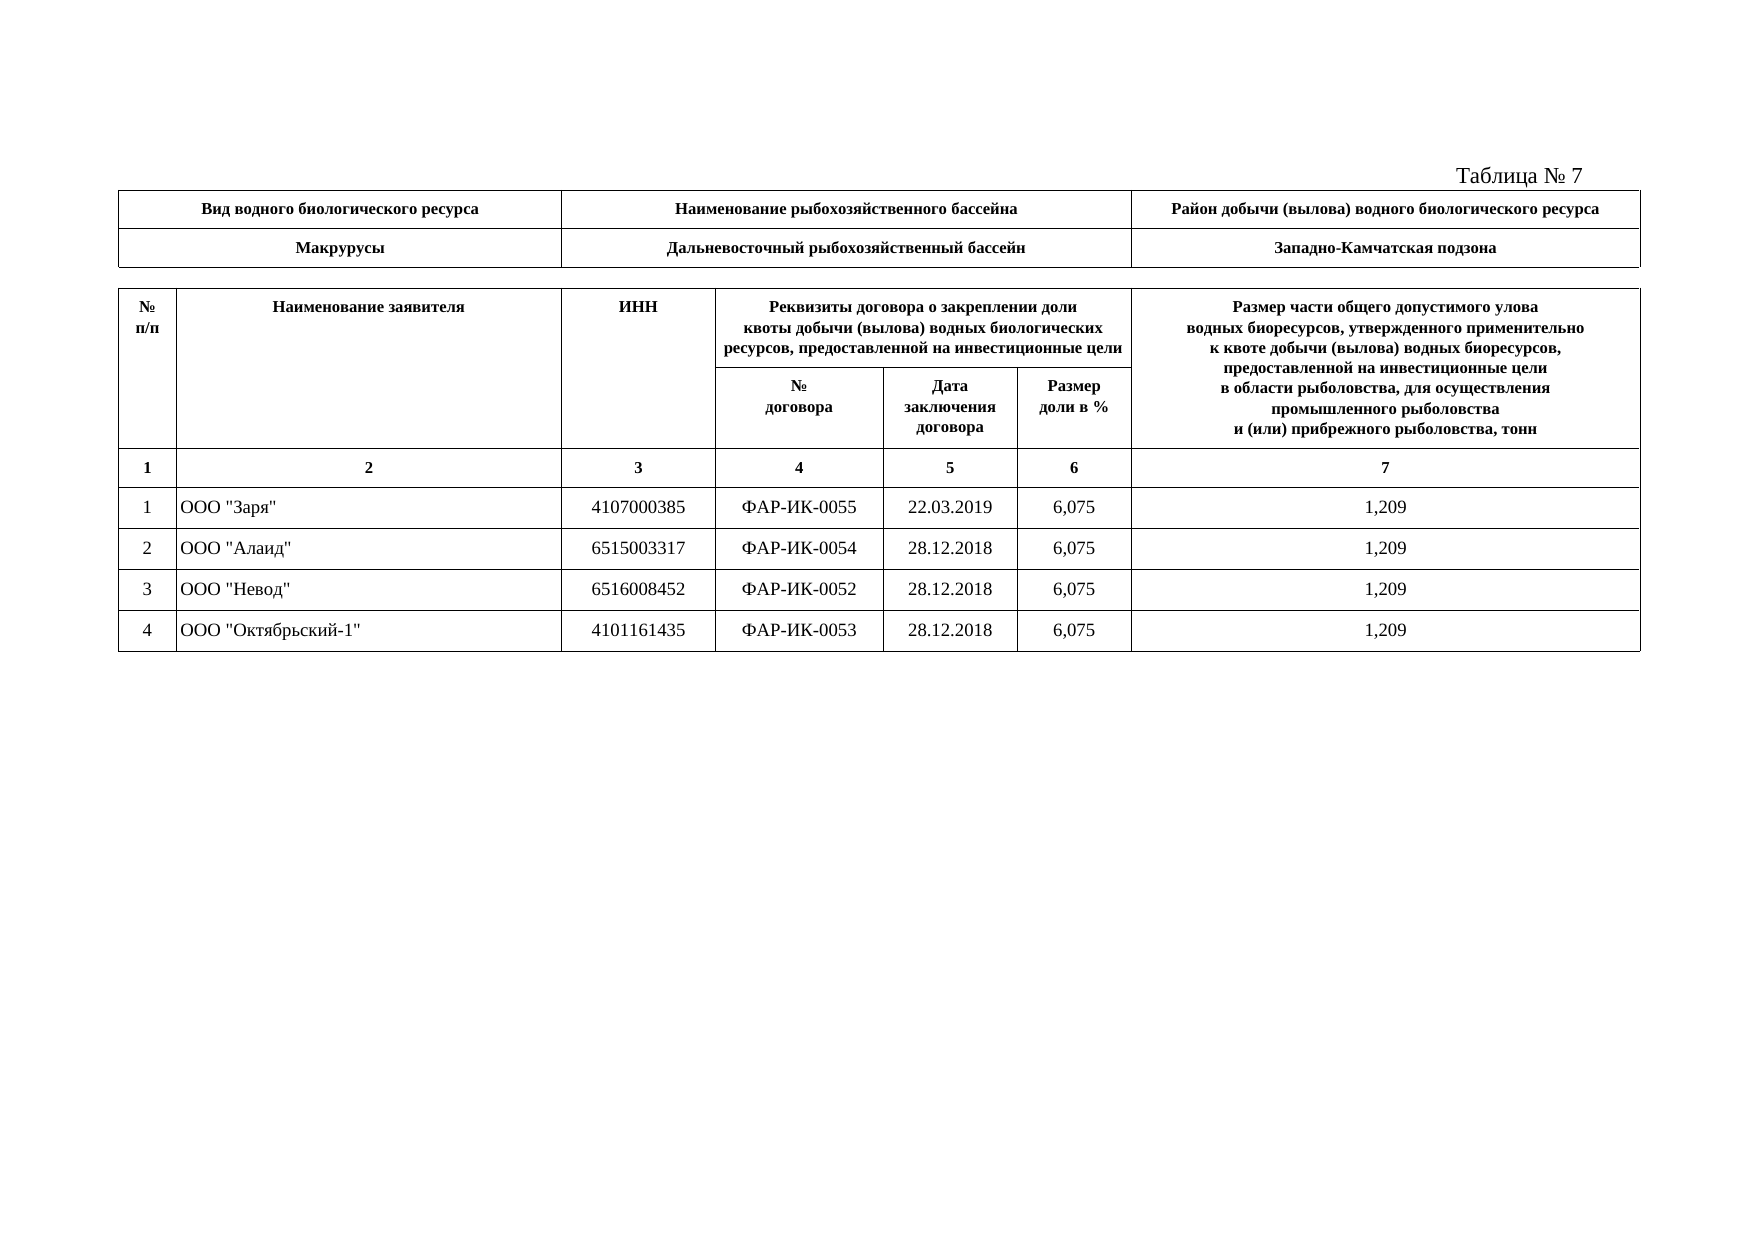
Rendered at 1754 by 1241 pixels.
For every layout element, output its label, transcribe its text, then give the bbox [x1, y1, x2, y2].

table_cell ФАР-ИК-0052 [716, 570, 883, 610]
table_cell 1,209 [1132, 610, 1640, 651]
table_cell [119, 267, 1640, 288]
table_cell 2 [177, 449, 561, 487]
table_cell 2 [119, 529, 176, 569]
table_cell Наименование заявителя [177, 289, 561, 448]
table_cell ФАР-ИК-0053 [716, 611, 883, 651]
table_cell 4101161435 [562, 611, 715, 651]
table_cell Вид водного биологического ресурса [119, 191, 561, 228]
table_cell 4 [716, 449, 883, 487]
table_cell Реквизиты договора о закреплении доли квоты добычи (вылова) водных биологических ресурсов, предоставленной на инвестиционные цели [716, 289, 1131, 367]
table_cell 1 [119, 449, 176, 487]
table_cell ФАР-ИК-0054 [716, 529, 883, 569]
table_cell № договора [716, 368, 883, 448]
table_cell № п/п [119, 289, 176, 448]
table_cell 6 [1018, 449, 1131, 487]
table_cell 28.12.2018 [884, 570, 1017, 610]
table_cell 1,209 [1132, 487, 1640, 528]
table_cell 3 [119, 570, 176, 610]
table_cell Район добычи (вылова) водного биологического ресурса [1132, 190, 1640, 228]
table_cell 4 [119, 611, 176, 651]
table_cell Дальневосточный рыбохозяйственный бассейн [562, 229, 1131, 267]
table_cell 4107000385 [562, 488, 715, 528]
table_cell 6,075 [1018, 488, 1131, 528]
table_cell 5 [884, 449, 1017, 487]
table_cell 7 [1132, 448, 1640, 487]
table_cell ООО "Невод" [177, 570, 561, 610]
table_cell 6,075 [1018, 529, 1131, 569]
table_cell 6,075 [1018, 570, 1131, 610]
table_cell 22.03.2019 [884, 488, 1017, 528]
table_cell 1,209 [1132, 569, 1640, 610]
table_cell 28.12.2018 [884, 529, 1017, 569]
table_cell 1,209 [1132, 528, 1640, 569]
table_cell ООО "Заря" [177, 488, 561, 528]
table_cell ИНН [562, 289, 715, 448]
table_cell 1 [119, 488, 176, 528]
table_cell Наименование рыбохозяйственного бассейна [562, 191, 1131, 228]
table_cell 6,075 [1018, 611, 1131, 651]
table_cell 3 [562, 449, 715, 487]
table_cell Размер части общего допустимого улова водных биоресурсов, утвержденного применительно к квоте добычи (вылова) водных биоресурсов, предоставленной на инвестиционные цели в области рыболовства, для осуществления промышленного рыболовства и (или) прибрежного рыболовства, тонн [1132, 288, 1640, 448]
table_cell Дата заключения договора [884, 368, 1017, 448]
table_cell 6515003317 [562, 529, 715, 569]
table_cell Западно-Камчатская подзона [1132, 228, 1640, 267]
table_header Таблица № 7 [119, 162, 1640, 190]
table_cell ООО "Октябрьский-1" [177, 611, 561, 651]
table_cell 28.12.2018 [884, 611, 1017, 651]
table_cell Размер доли в % [1018, 368, 1131, 448]
table_cell ФАР-ИК-0055 [716, 488, 883, 528]
table_cell ООО "Алаид" [177, 529, 561, 569]
table_cell Макрурусы [119, 229, 561, 267]
table_cell 6516008452 [562, 570, 715, 610]
